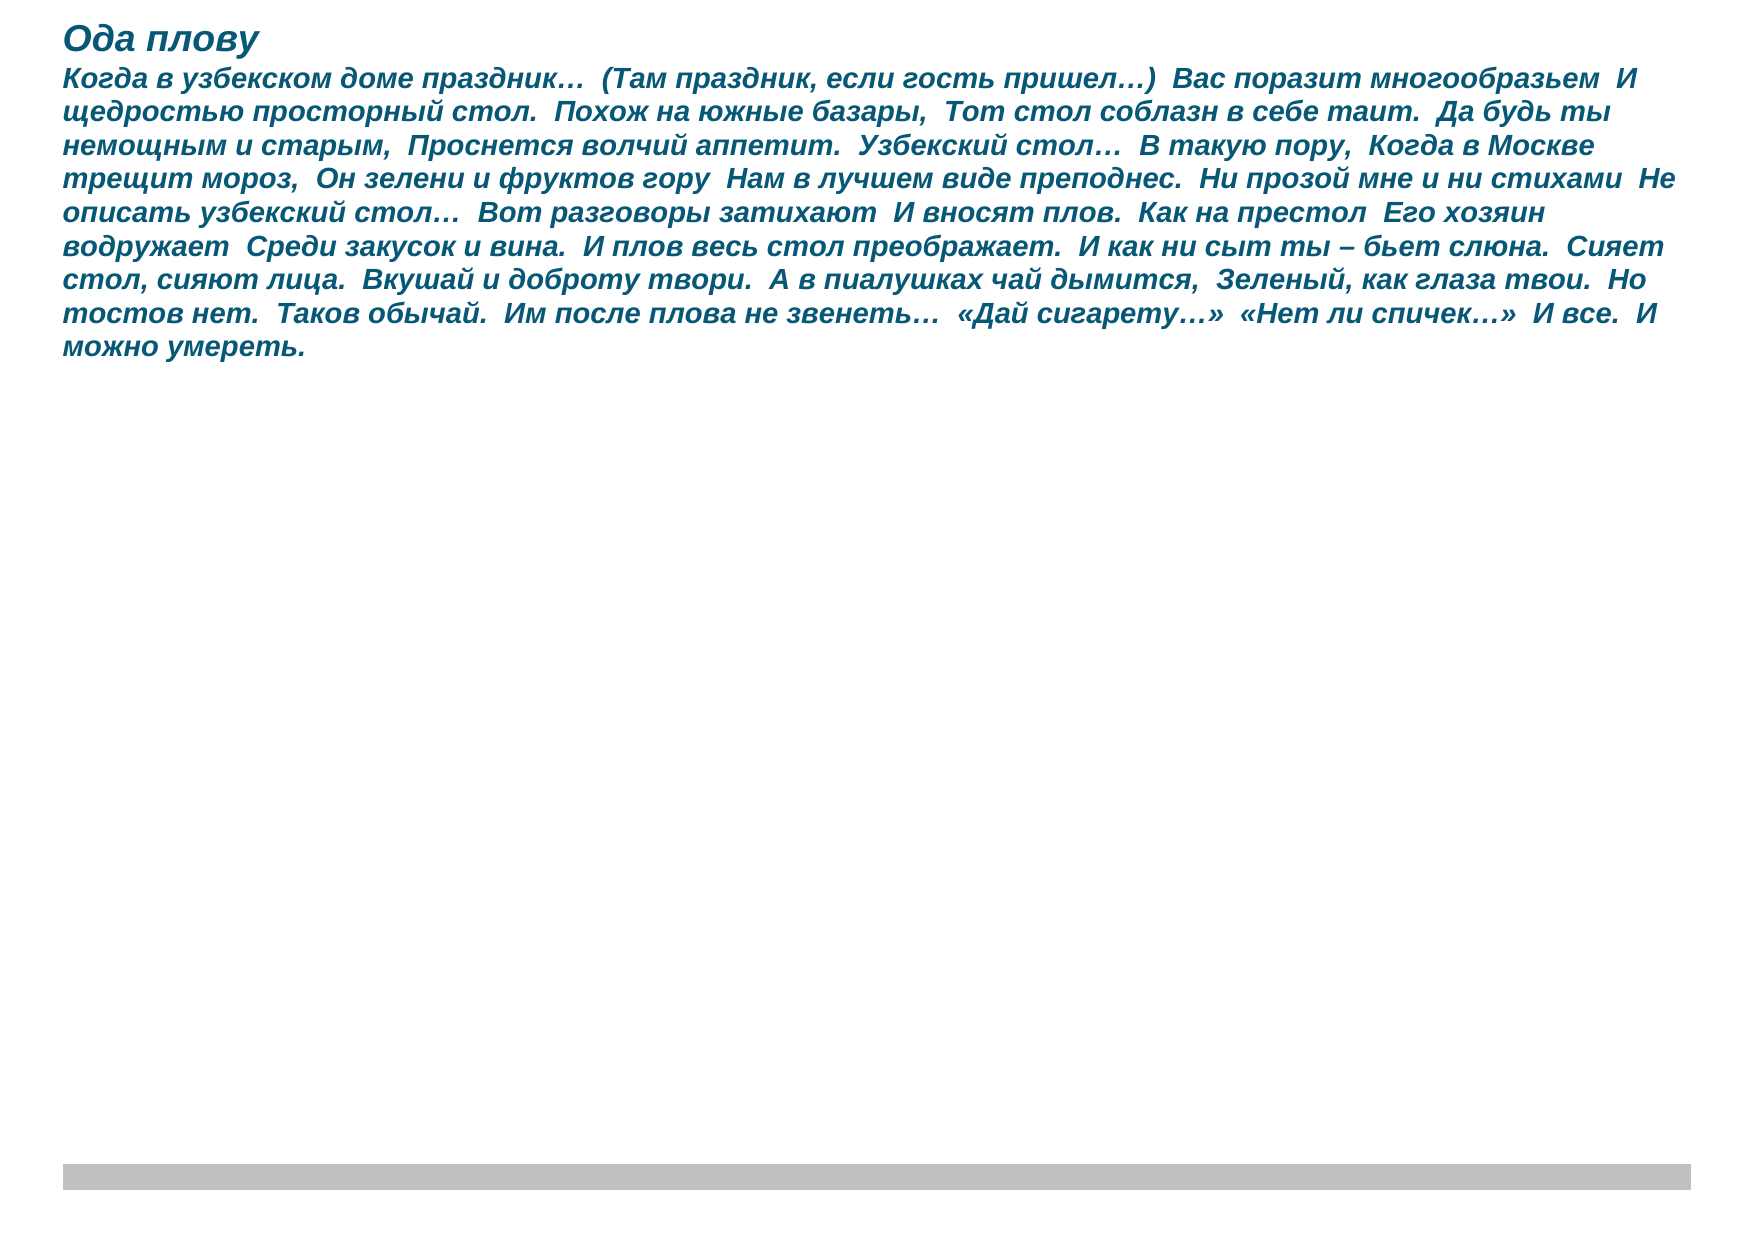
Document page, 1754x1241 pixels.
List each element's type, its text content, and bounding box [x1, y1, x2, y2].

text Когда в узбекском доме праздник… [62, 61, 1691, 363]
subtitle Ода плову [62, 17, 1691, 60]
